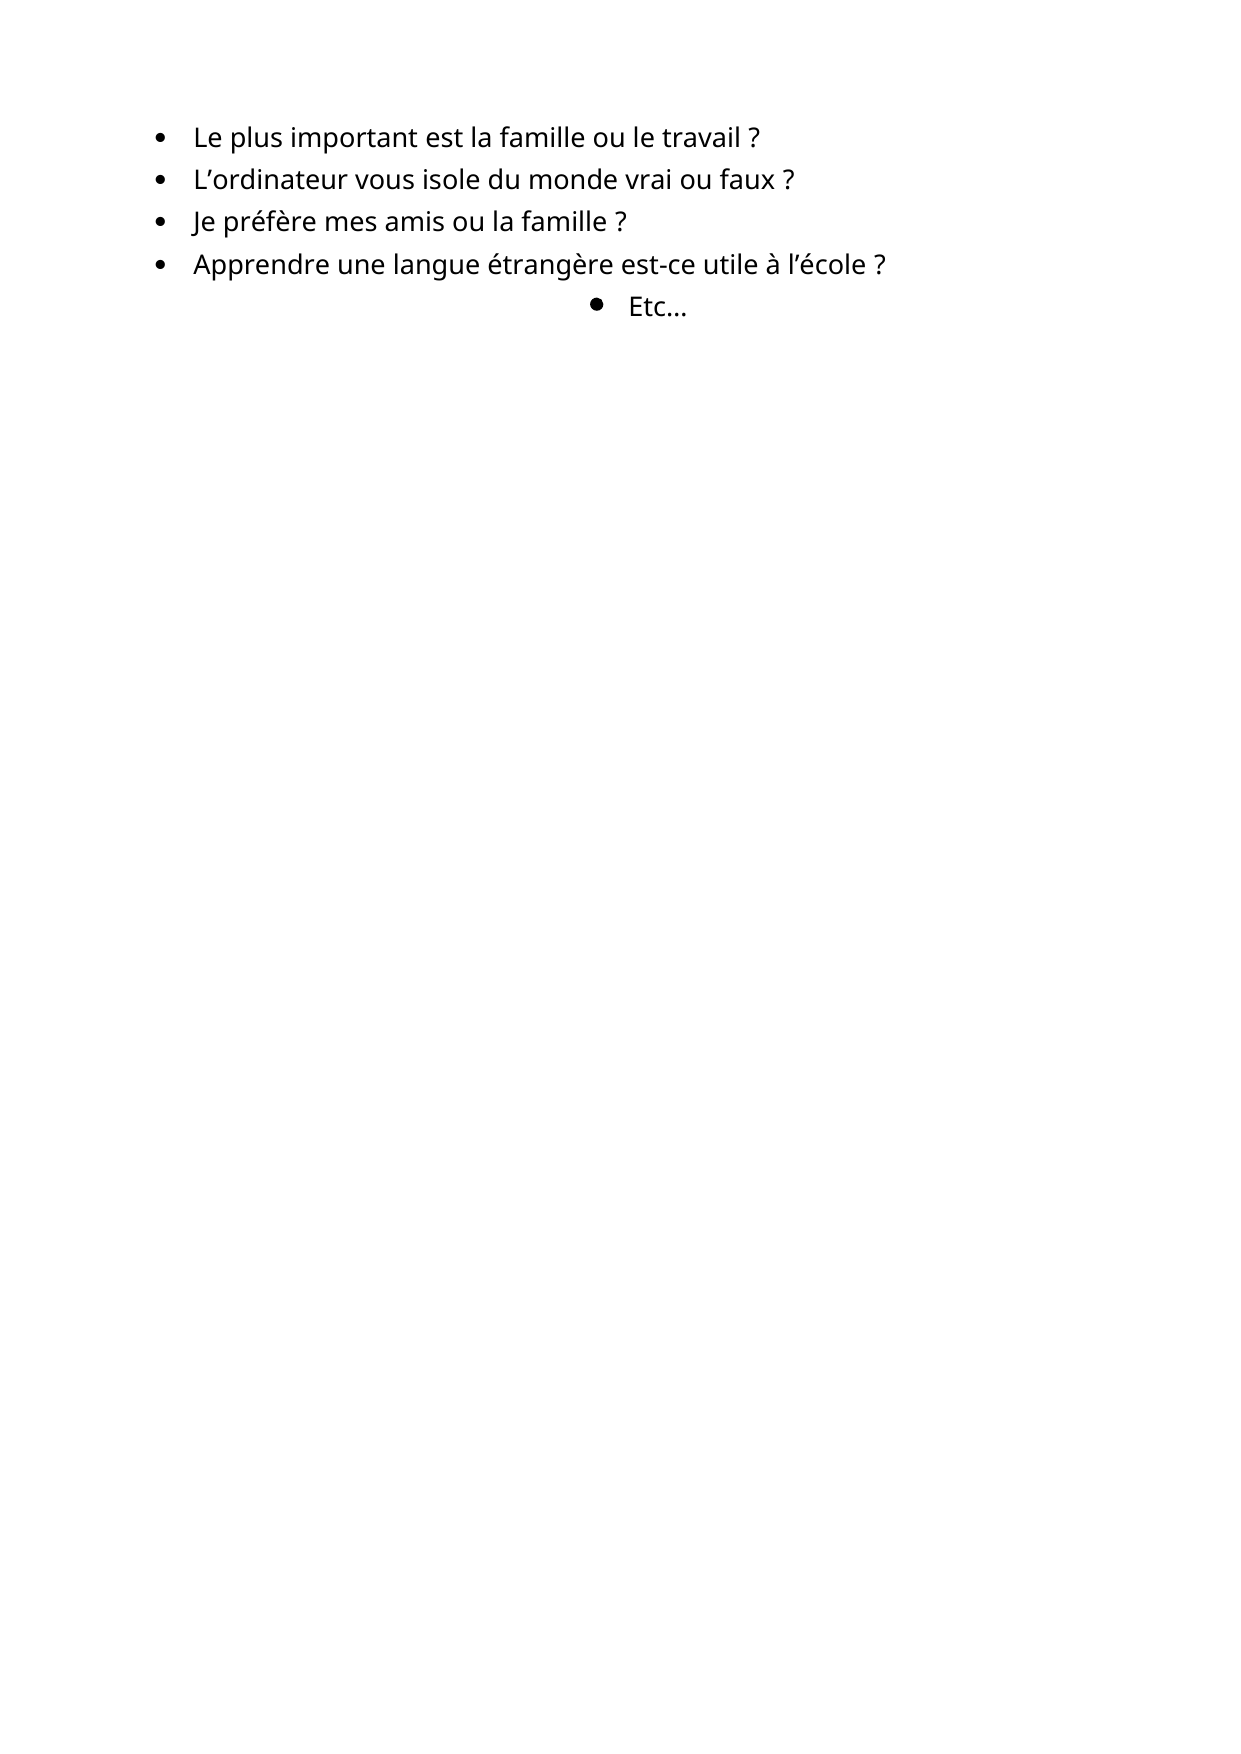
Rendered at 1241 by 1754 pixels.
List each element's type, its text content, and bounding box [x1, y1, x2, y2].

list Apprendre une langue étrangère est-ce utile à l’école ? [156, 245, 1122, 282]
list Etc… [156, 288, 1122, 324]
list L’ordinateur vous isole du monde vrai ou faux ? [156, 161, 1122, 197]
list Le plus important est la famille ou le travail ? [156, 118, 1122, 155]
list Je préfère mes amis ou la famille ? [156, 203, 1122, 240]
